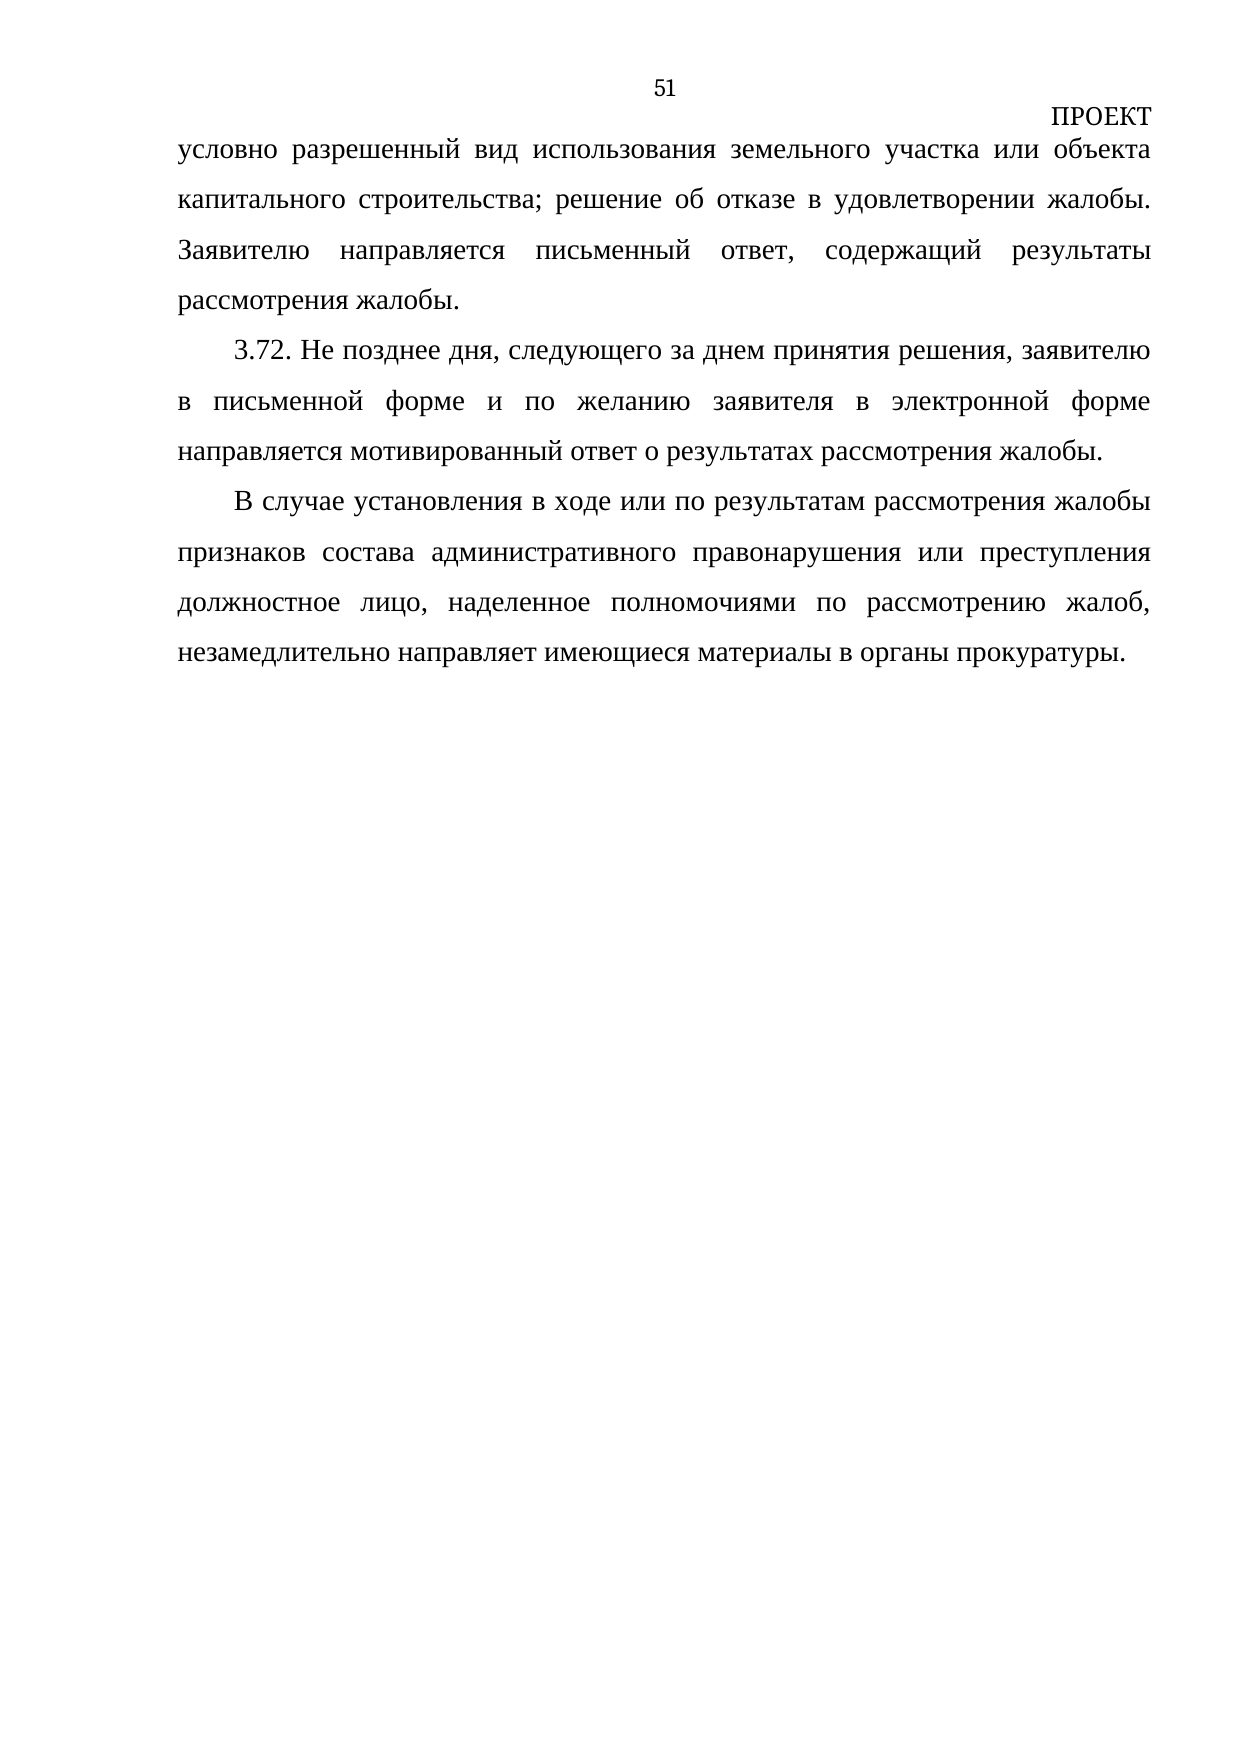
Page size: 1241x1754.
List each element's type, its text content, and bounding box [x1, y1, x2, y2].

text В случае установления в ходе или по результатам рассмотрения жалобы признаков состава административного правонарушения или преступления должностное лицо, наделенное полномочиями по рассмотрению жалоб, незамедлительно направляет имеющиеся материалы в органы прокуратуры. [177, 483, 1152, 668]
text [177, 131, 1152, 316]
text 3.72. Не позднее дня, следующего за днем принятия решения, заявителю в письменной форме и по желанию заявителя в электронной форме направляется мотивированный ответ о результатах рассмотрения жалобы. [177, 332, 1152, 467]
